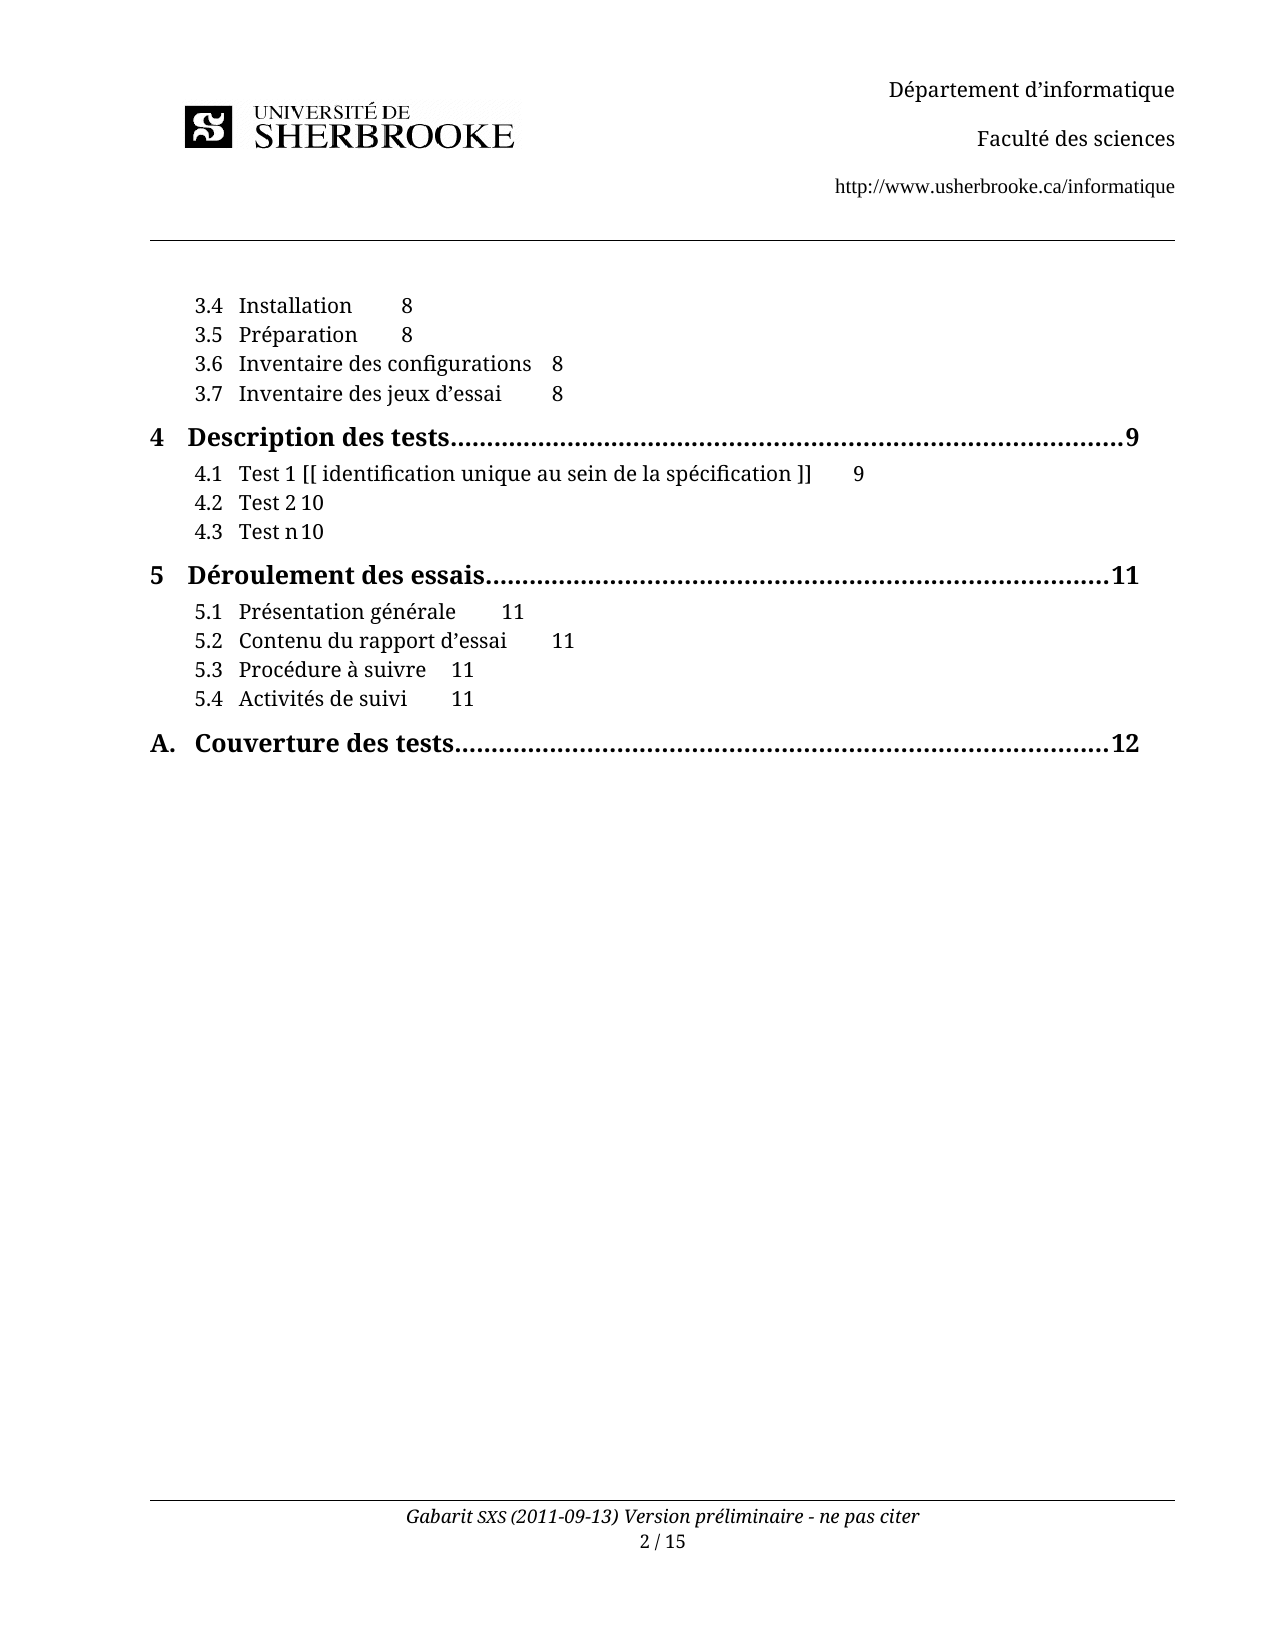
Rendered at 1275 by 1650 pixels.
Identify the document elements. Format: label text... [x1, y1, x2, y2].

picture [150, 75, 556, 178]
text 5.2 Contenu du rapport d’essai 11 [194, 625, 1175, 654]
text 5.1 Présentation générale 11 [194, 596, 1175, 625]
text A. Couverture des tests 12 [150, 725, 1175, 759]
text 3.4 Installation 8 [194, 291, 1175, 320]
text 5 Déroulement des essais 11 [150, 558, 1175, 592]
text 4 Description des tests 9 [150, 420, 1175, 454]
text 5.4 Activités de suivi 11 [194, 684, 1175, 713]
text 4.1 Test 1 [[ identification unique au sein de la spécification ]] 9 [194, 458, 1175, 487]
text 3.7 Inventaire des jeux d’essai 8 [194, 378, 1175, 407]
text 3.5 Préparation 8 [194, 320, 1175, 349]
text 4.3 Test n 10 [194, 516, 1175, 545]
text 5.3 Procédure à suivre 11 [194, 654, 1175, 684]
text 3.6 Inventaire des configurations 8 [194, 349, 1175, 378]
text 4.2 Test 2 10 [194, 487, 1175, 516]
